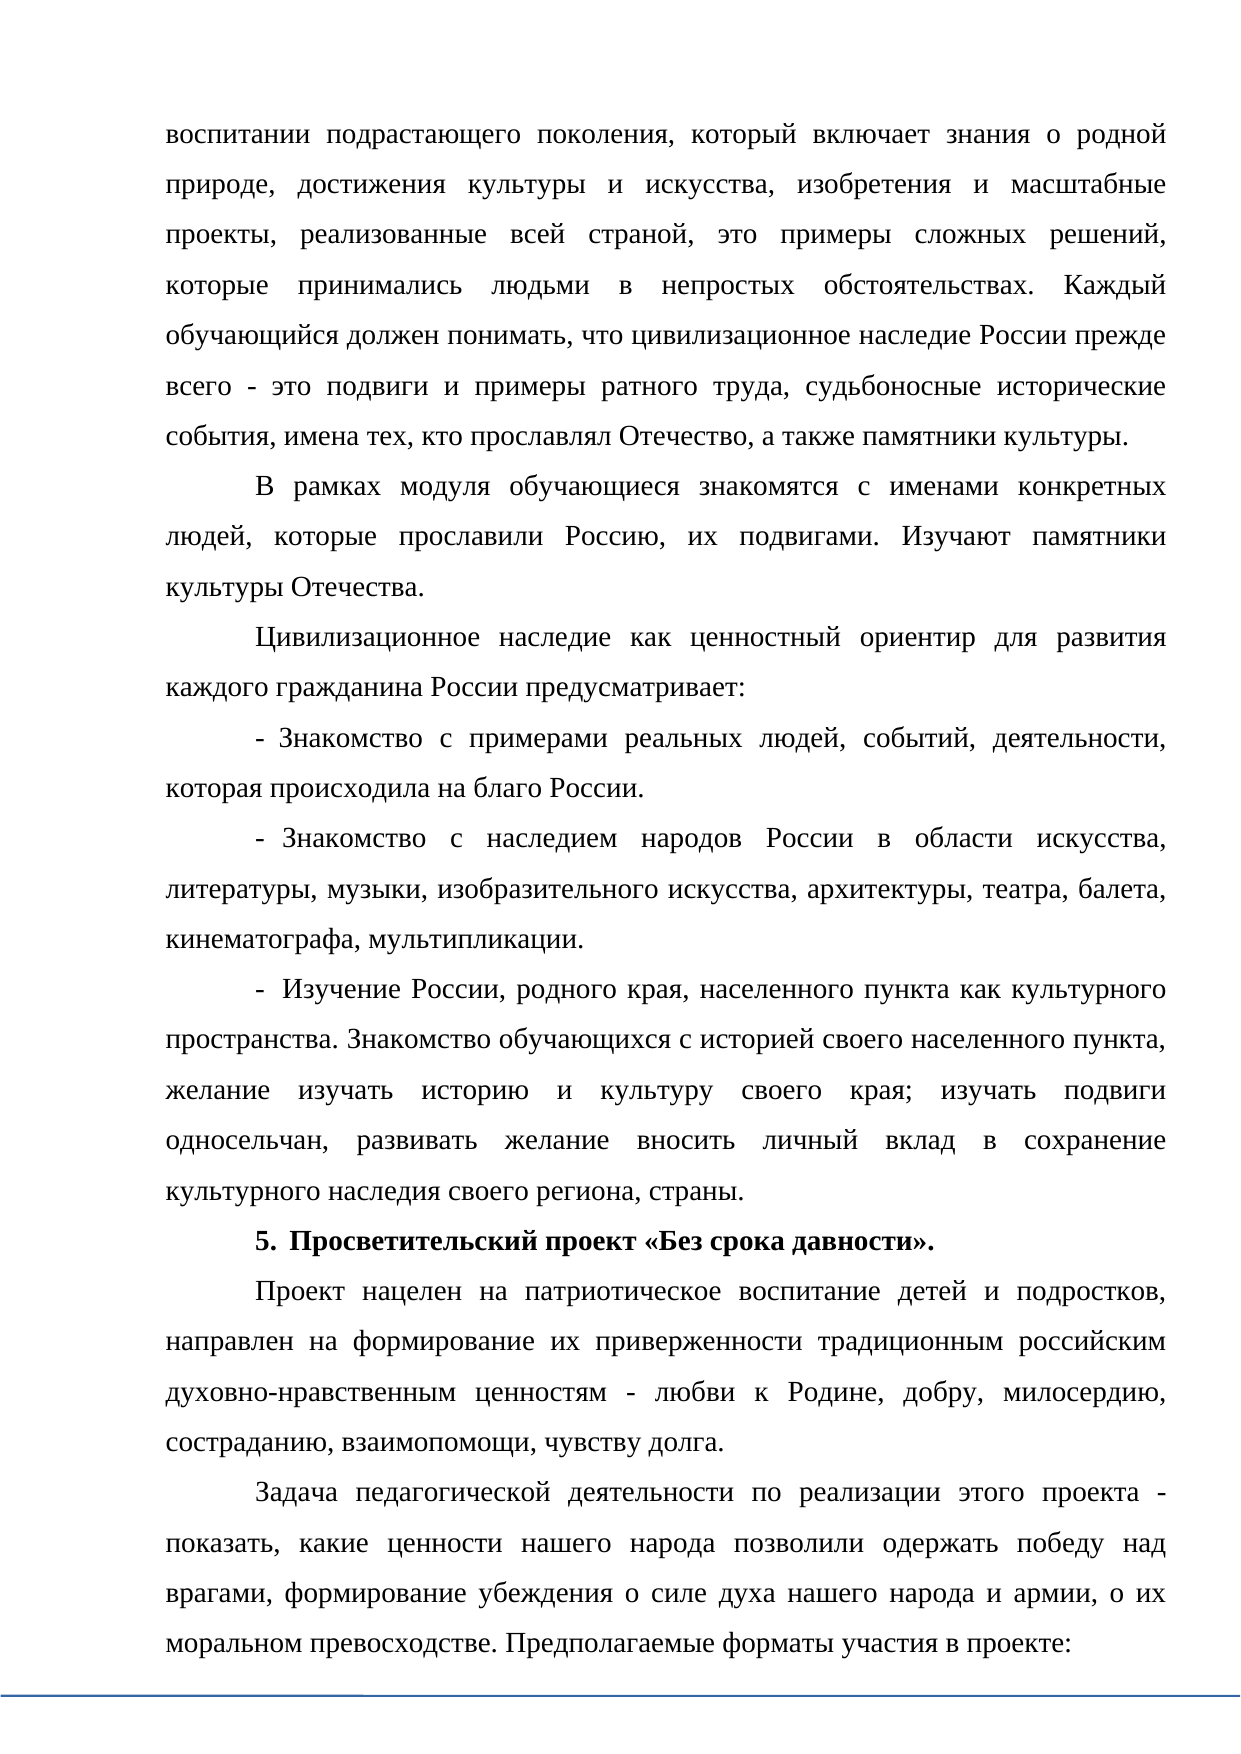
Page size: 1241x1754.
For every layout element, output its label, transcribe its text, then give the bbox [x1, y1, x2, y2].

text Цивилизационное наследие как ценностный ориентир для развития каждого гражданина России предусматривает: [165, 619, 1167, 703]
list Просветительский проект «Без срока давности». [165, 1223, 1167, 1256]
text Задача педагогической деятельности по реализации этого проекта - показать, какие ценности нашего народа позволили одержать победу над врагами, формирование убеждения о силе духа нашего народа и армии, о их моральном превосходстве. Предполагаемые форматы участия в проекте: [165, 1474, 1167, 1659]
list Знакомство с наследием народов России в области искусства, литературы, музыки, изобразительного искусства, архитектуры, театра, балета, кинематографа, мультипликации. [165, 820, 1167, 954]
list Знакомство с примерами реальных людей, событий, деятельности, которая происходила на благо России. [165, 720, 1167, 804]
list Изучение России, родного края, населенного пункта как культурного пространства. Знакомство обучающихся с историей своего населенного пункта, желание изучать историю и культуру своего края; изучать подвиги односельчан, развивать желание вносить личный вклад в сохранение культурного наследия своего региона, страны. [165, 971, 1167, 1206]
text Проект нацелен на патриотическое воспитание детей и подростков, направлен на формирование их приверженности традиционным российским духовно-нравственным ценностям - любви к Родине, добру, милосердию, состраданию, взаимопомощи, чувству долга. [165, 1273, 1167, 1458]
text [165, 116, 1167, 451]
text В рамках модуля обучающиеся знакомятся с именами конкретных людей, которые прославили Россию, их подвигами. Изучают памятники культуры Отечества. [165, 468, 1167, 602]
